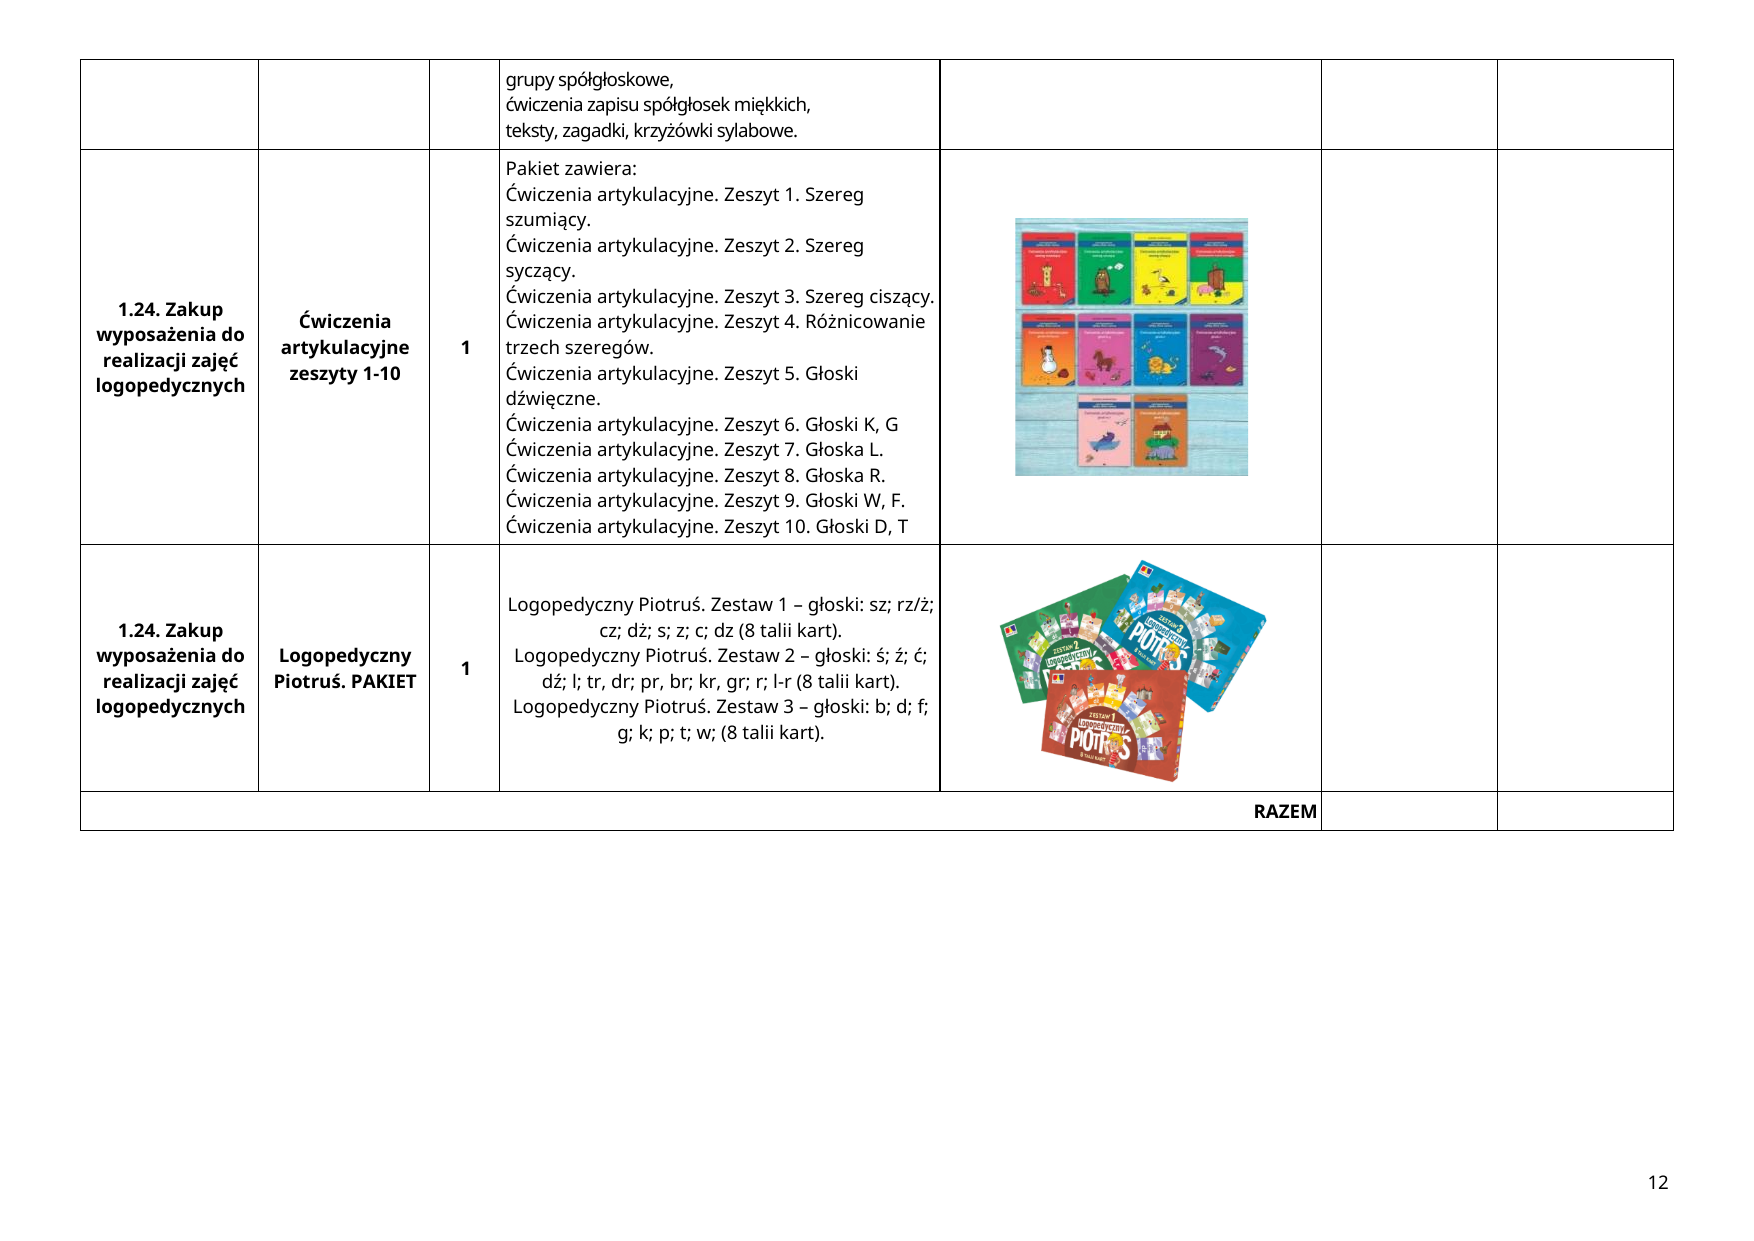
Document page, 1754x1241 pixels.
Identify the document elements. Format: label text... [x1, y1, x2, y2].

table_cell [941, 545, 1321, 791]
table_cell [941, 150, 1321, 544]
table_cell 1 [430, 150, 499, 544]
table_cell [259, 60, 429, 149]
table_cell [1322, 792, 1497, 830]
table_cell [1498, 545, 1673, 791]
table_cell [500, 60, 939, 149]
table_cell 1 [430, 545, 499, 791]
table_cell Logopedyczny Piotruś. PAKIET [259, 545, 429, 791]
table_cell 1 [430, 60, 499, 149]
table_cell Ćwiczenia artykulacyjne zeszyty 1-10 [259, 150, 429, 544]
table_cell [1322, 150, 1497, 544]
picture [992, 551, 1272, 786]
table_cell [1322, 60, 1497, 149]
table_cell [81, 60, 258, 149]
table_cell RAZEM [81, 792, 1321, 830]
picture [1015, 218, 1249, 476]
table_cell [941, 60, 1321, 149]
table_cell [1498, 150, 1673, 544]
table_cell [1498, 792, 1673, 830]
table_cell [1322, 545, 1497, 791]
table_cell 1.24. Zakup wyposażenia do realizacji zajęć logopedycznych [81, 150, 258, 544]
table_cell [1498, 60, 1673, 149]
table_cell 1.24. Zakup wyposażenia do realizacji zajęć logopedycznych [81, 545, 258, 791]
table_cell Pakiet zawiera: Ćwiczenia artykulacyjne. Zeszyt 1. Szereg szumiący. Ćwiczenia artykulacyjne. Zeszyt 2. Szereg syczący. Ćwiczenia artykulacyjne. Zeszyt 3. Szereg ciszący. Ćwiczenia artykulacyjne. Zeszyt 4. Różnicowanie trzech szeregów. Ćwiczenia artykulacyjne. Zeszyt 5. Głoski dźwięczne. Ćwiczenia artykulacyjne. Zeszyt 6. Głoski K, G Ćwiczenia artykulacyjne. Zeszyt 7. Głoska L. Ćwiczenia artykulacyjne. Zeszyt 8. Głoska R. Ćwiczenia artykulacyjne. Zeszyt 9. Głoski W, F. Ćwiczenia artykulacyjne. Zeszyt 10. Głoski D, T [500, 150, 939, 544]
table_cell Logopedyczny Piotruś. Zestaw 1 – głoski: sz; rz/ż; cz; dż; s; z; c; dz (8 talii kart). Logopedyczny Piotruś. Zestaw 2 – głoski: ś; ź; ć; dź; l; tr, dr; pr, br; kr, gr; r; l-r (8 talii kart). Logopedyczny Piotruś. Zestaw 3 – głoski: b; d; f; g; k; p; t; w; (8 talii kart). [500, 545, 939, 791]
